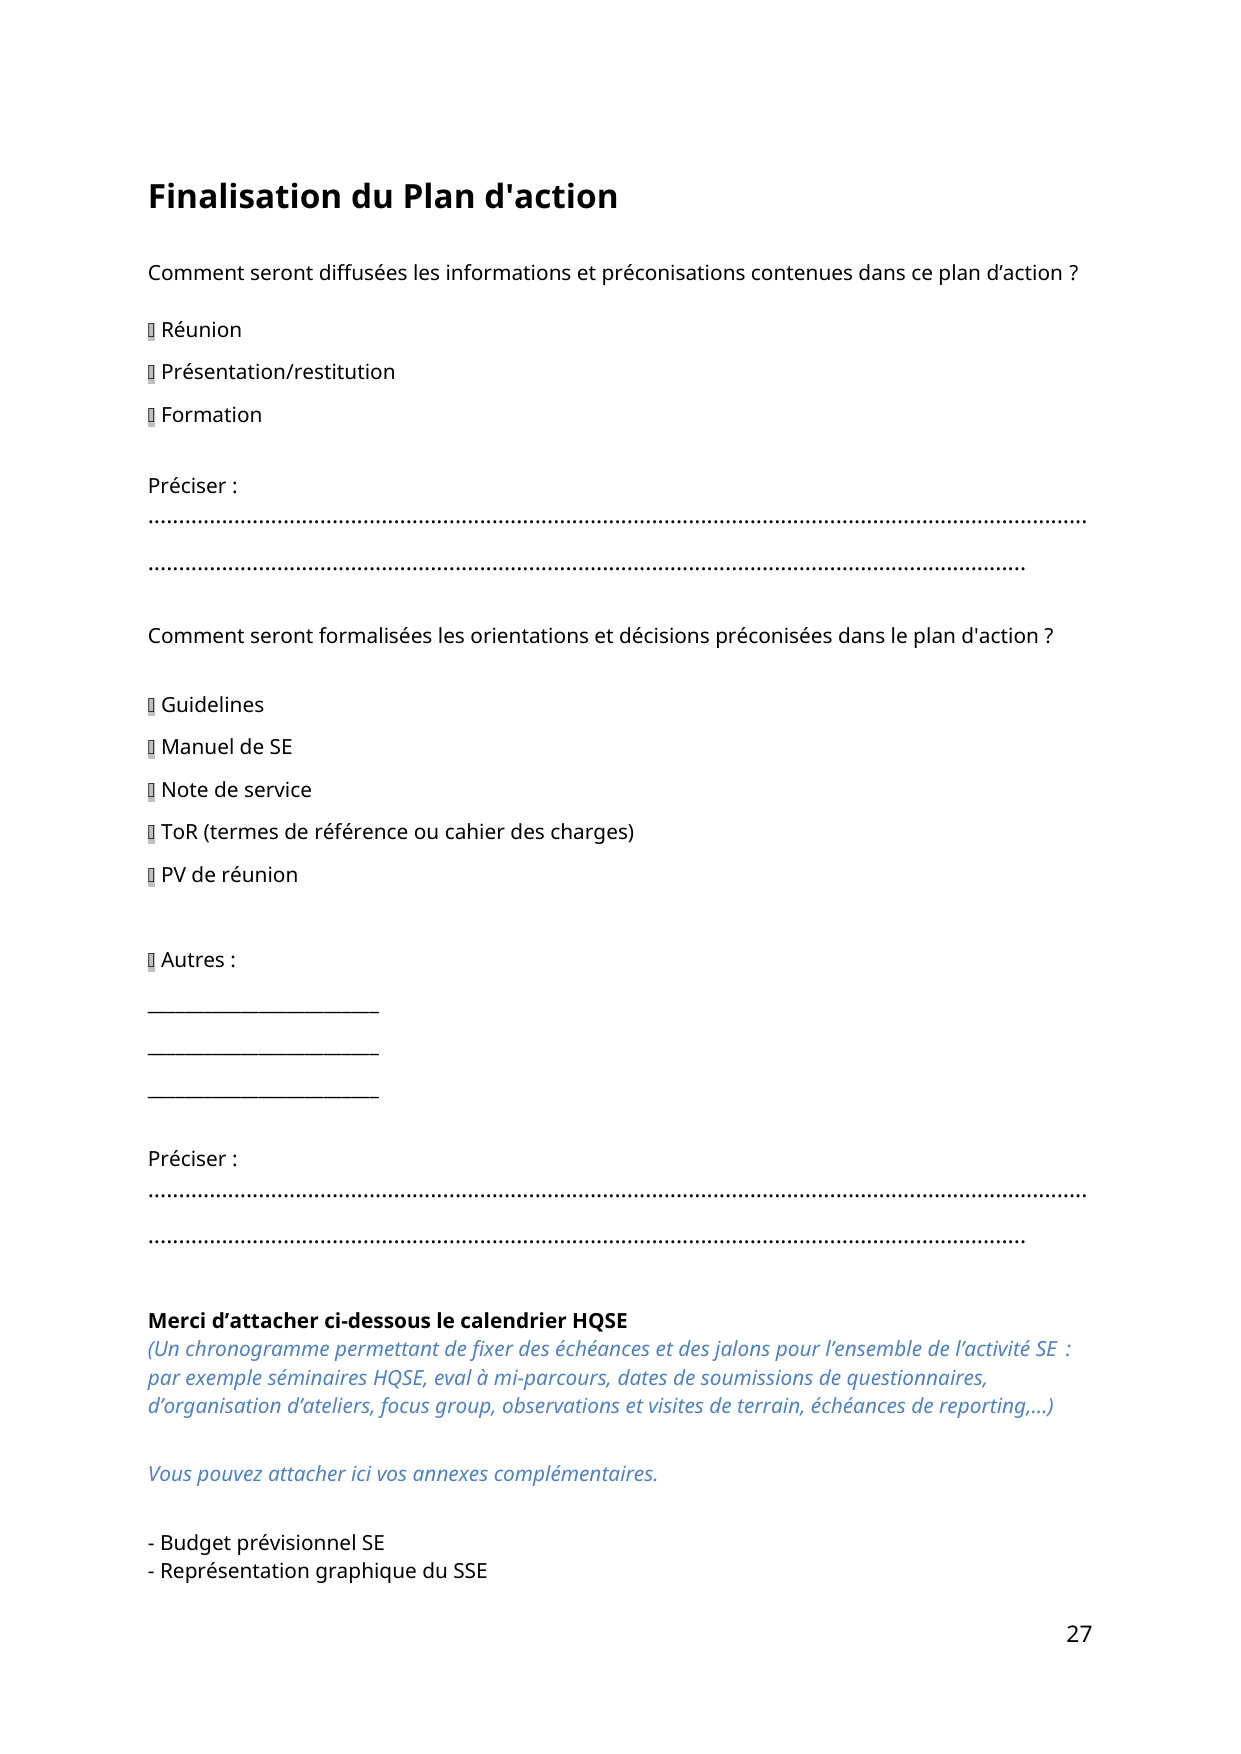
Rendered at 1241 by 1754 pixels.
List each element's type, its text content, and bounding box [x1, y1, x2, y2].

text Merci d’attacher ci-dessous le calendrier HQSE [148, 1306, 1092, 1334]
text Vous pouvez attacher ici vos annexes complémentaires. [148, 1459, 1092, 1488]
text ToR (termes de référence ou cahier des charges) [148, 817, 1092, 846]
text (Un chronogramme permettant de fixer des échéances et des jalons pour l’ensemble de l’activité SE : par exemple séminaires HQSE, eval à mi-parcours, dates de soumissions de questionnaires, d’organisation d’ateliers, focus group, observations et visites de terrain, échéances de reporting,…) [148, 1334, 1092, 1420]
subtitle Finalisation du Plan d'action [148, 173, 1092, 218]
text - Représentation graphique du SSE [148, 1556, 1092, 1584]
text Présentation/restitution [148, 357, 1092, 386]
text Guidelines [148, 690, 1092, 718]
text Préciser : [148, 471, 1092, 499]
text Comment seront formalisées les orientations et décisions préconisées dans le plan d'action ? [148, 622, 1092, 650]
text PV de réunion [148, 860, 1092, 888]
text Comment seront diffusées les informations et préconisations contenues dans ce plan d’action ? [148, 258, 1092, 286]
text Réunion [148, 315, 1092, 343]
text Note de service [148, 775, 1092, 803]
text Autres : [148, 945, 1092, 974]
text Manuel de SE [148, 732, 1092, 761]
text - Budget prévisionnel SE [148, 1528, 1092, 1556]
text _________________________ [148, 988, 1092, 1016]
text Préciser : [148, 1144, 1092, 1173]
text _________________________ [148, 1031, 1092, 1059]
text _________________________ [148, 1073, 1092, 1102]
text Formation [148, 400, 1092, 428]
